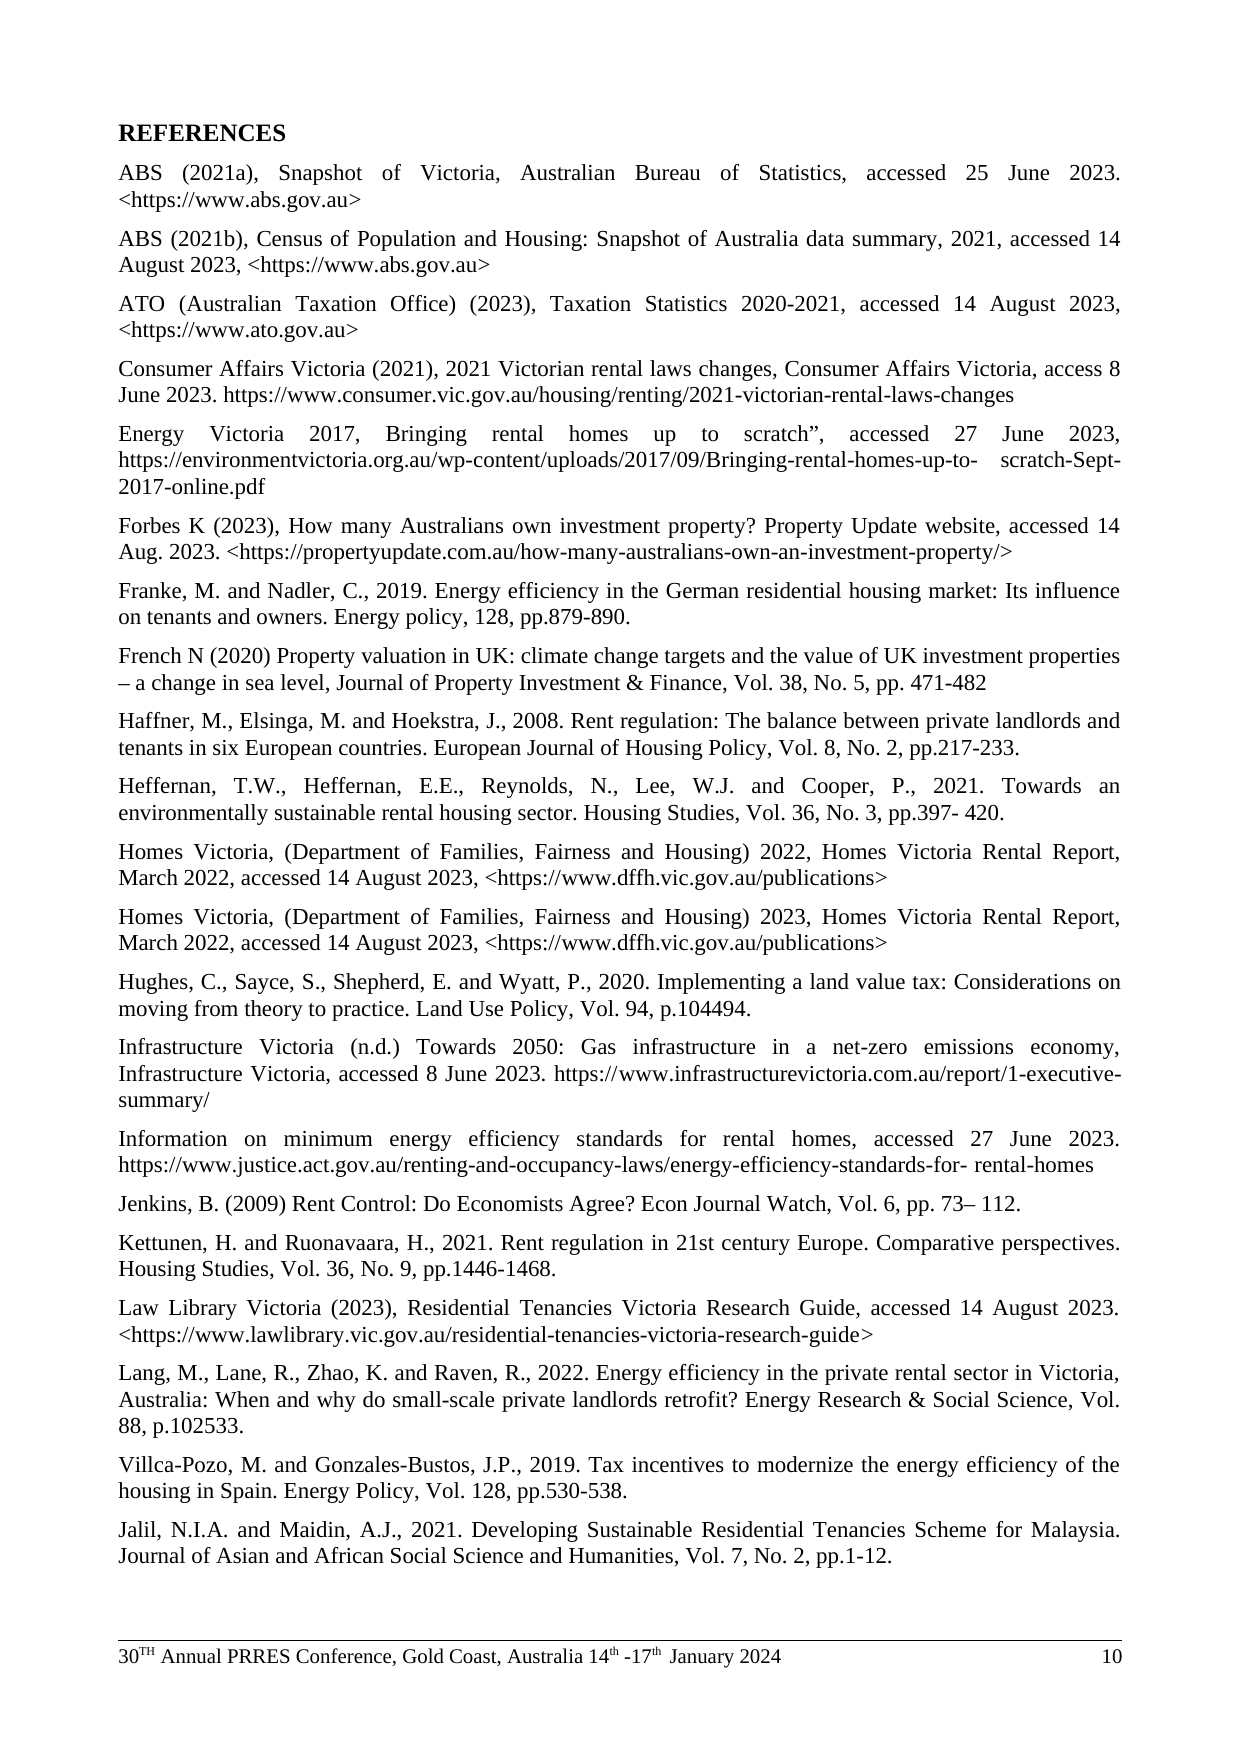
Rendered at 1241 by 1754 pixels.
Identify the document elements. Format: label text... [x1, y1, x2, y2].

text French N (2020) Property valuation in UK: climate change targets and the value of UK investment properties – a change in sea level, Journal of Property Investment & Finance, Vol. 38, No. 5, pp. 471-482 [118, 642, 1122, 695]
text Homes Victoria, (Department of Families, Fairness and Housing) 2023, Homes Victoria Rental Report, March 2022, accessed 14 August 2023, <https://www.dffh.vic.gov.au/publications> [118, 903, 1122, 956]
text Homes Victoria, (Department of Families, Fairness and Housing) 2022, Homes Victoria Rental Report, March 2022, accessed 14 August 2023, <https://www.dffh.vic.gov.au/publications> [118, 838, 1122, 891]
text Jenkins, B. (2009) Rent Control: Do Economists Agree? Econ Journal Watch, Vol. 6, pp. 73– 112. [118, 1190, 1122, 1217]
text Kettunen, H. and Ruonavaara, H., 2021. Rent regulation in 21st century Europe. Comparative perspectives. Housing Studies, Vol. 36, No. 9, pp.1446-1468. [118, 1229, 1122, 1282]
text Haffner, M., Elsinga, M. and Hoekstra, J., 2008. Rent regulation: The balance between private landlords and tenants in six European countries. European Journal of Housing Policy, Vol. 8, No. 2, pp.217-233. [118, 707, 1122, 760]
text Heffernan, T.W., Heffernan, E.E., Reynolds, N., Lee, W.J. and Cooper, P., 2021. Towards an environmentally sustainable rental housing sector. Housing Studies, Vol. 36, No. 3, pp.397- 420. [118, 773, 1122, 825]
text Consumer Affairs Victoria (2021), 2021 Victorian rental laws changes, Consumer Affairs Victoria, access 8 June 2023. https://www.consumer.vic.gov.au/housing/renting/2021-victorian-rental-laws-changes [118, 355, 1122, 408]
text ABS (2021b), Census of Population and Housing: Snapshot of Australia data summary, 2021, accessed 14 August 2023, <https://www.abs.gov.au> [118, 224, 1122, 277]
text Infrastructure Victoria (n.d.) Towards 2050: Gas infrastructure in a net-zero emissions economy, Infrastructure Victoria, accessed 8 June 2023. https://www.infrastructurevictoria.com.au/report/1-executive-summary/ [118, 1033, 1122, 1112]
text ATO (Australian Taxation Office) (2023), Taxation Statistics 2020-2021, accessed 14 August 2023, <https://www.ato.gov.au> [118, 290, 1122, 342]
text Villca-Pozo, M. and Gonzales-Bustos, J.P., 2019. Tax incentives to modernize the energy efficiency of the housing in Spain. Energy Policy, Vol. 128, pp.530-538. [118, 1451, 1122, 1504]
text Energy Victoria 2017, Bringing rental homes up to scratch”, accessed 27 June 2023, https://environmentvictoria.org.au/wp-content/uploads/2017/09/Bringing-rental-homes-up-to- scratch-Sept-2017-online.pdf [118, 420, 1122, 499]
subtitle References [118, 118, 1122, 147]
text Hughes, C., Sayce, S., Shepherd, E. and Wyatt, P., 2020. Implementing a land value tax: Considerations on moving from theory to practice. Land Use Policy, Vol. 94, p.104494. [118, 968, 1122, 1021]
text Forbes K (2023), How many Australians own investment property? Property Update website, accessed 14 Aug. 2023. <https://propertyupdate.com.au/how-many-australians-own-an-investment-property/> [118, 512, 1122, 564]
text Lang, M., Lane, R., Zhao, K. and Raven, R., 2022. Energy efficiency in the private rental sector in Victoria, Australia: When and why do small-scale private landlords retrofit? Energy Research & Social Science, Vol. 88, p.102533. [118, 1359, 1122, 1438]
text Jalil, N.I.A. and Maidin, A.J., 2021. Developing Sustainable Residential Tenancies Scheme for Malaysia. Journal of Asian and African Social Science and Humanities, Vol. 7, No. 2, pp.1-12. [118, 1516, 1122, 1569]
text ABS (2021a), Snapshot of Victoria, Australian Bureau of Statistics, accessed 25 June 2023. <https://www.abs.gov.au> [118, 159, 1122, 212]
text Information on minimum energy efficiency standards for rental homes, accessed 27 June 2023. https://www.justice.act.gov.au/renting-and-occupancy-laws/energy-efficiency-standards-for- rental-homes [118, 1125, 1122, 1178]
text Law Library Victoria (2023), Residential Tenancies Victoria Research Guide, accessed 14 August 2023. <https://www.lawlibrary.vic.gov.au/residential-tenancies-victoria-research-guide> [118, 1294, 1122, 1347]
text Franke, M. and Nadler, C., 2019. Energy efficiency in the German residential housing market: Its influence on tenants and owners. Energy policy, 128, pp.879-890. [118, 577, 1122, 630]
